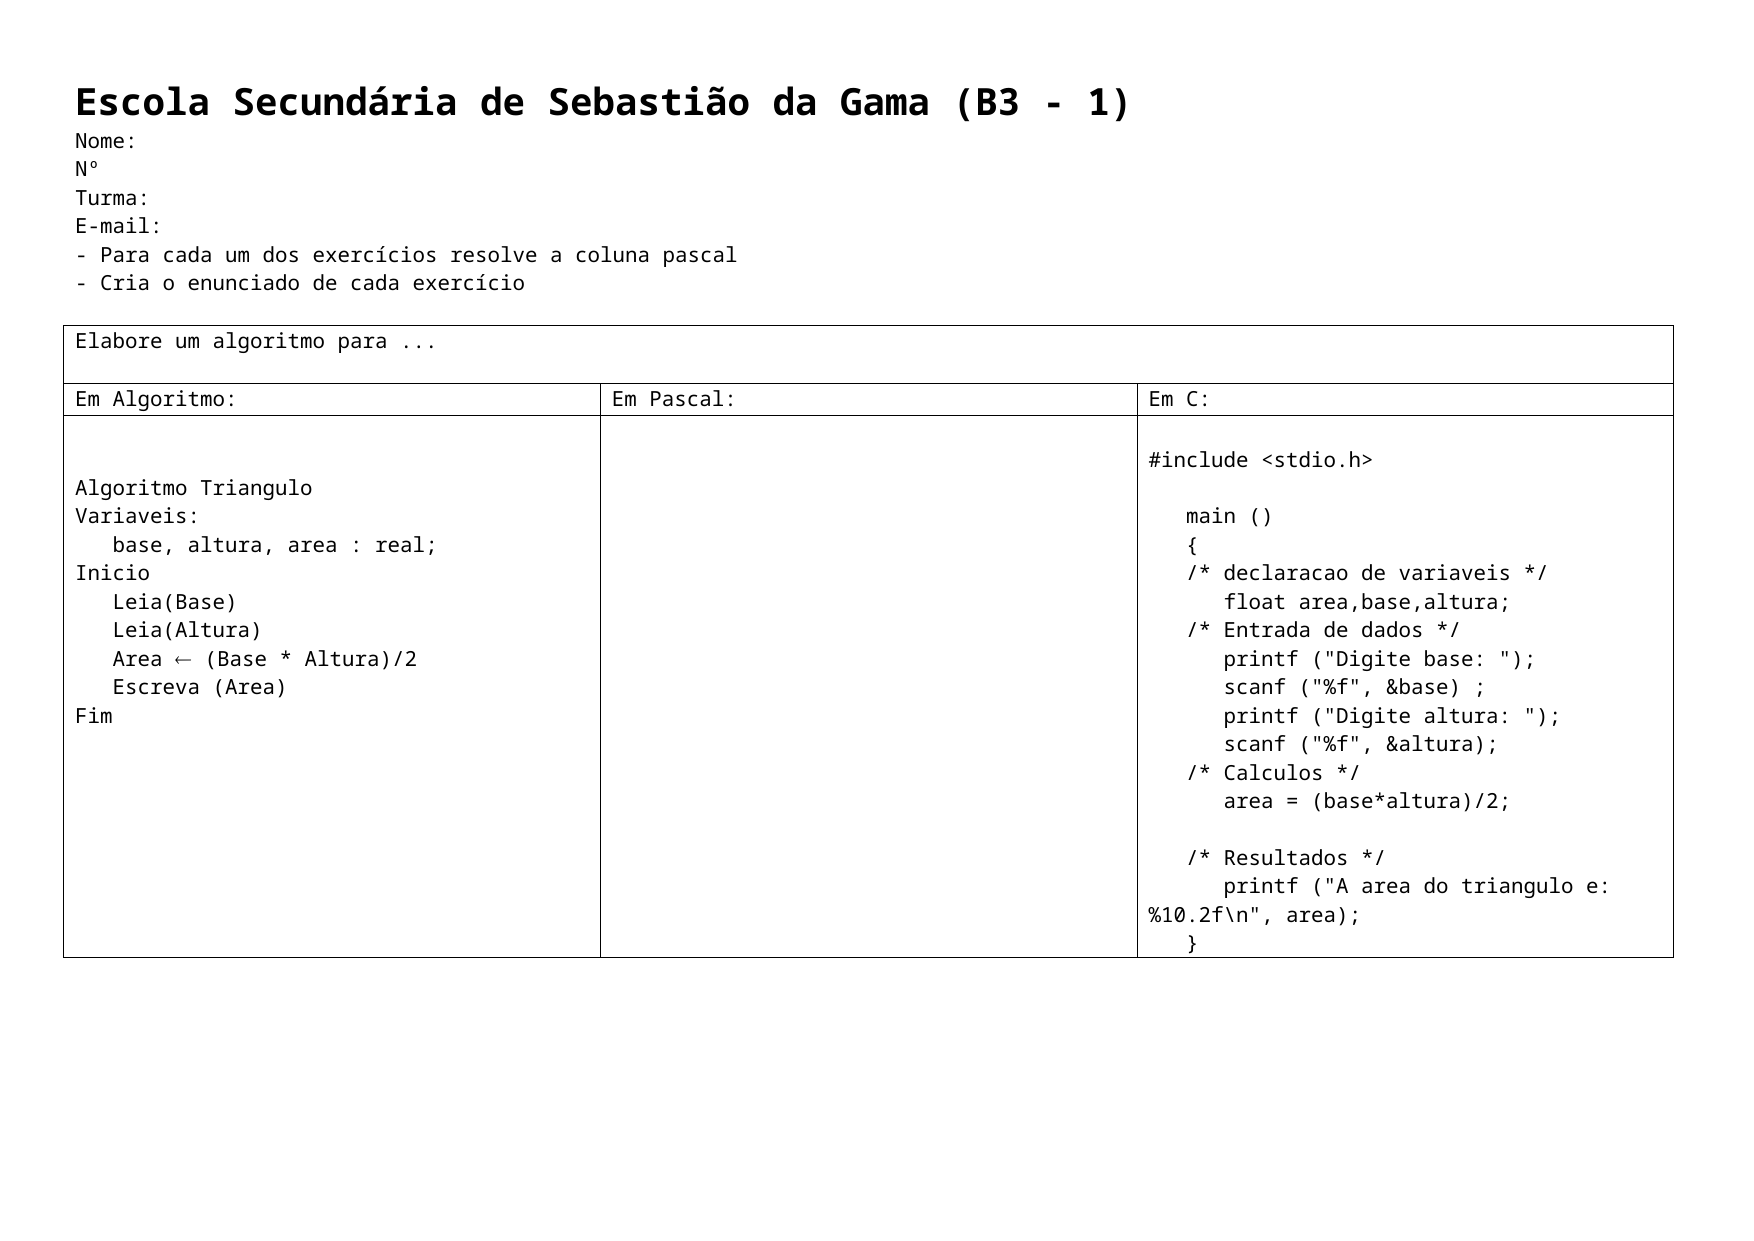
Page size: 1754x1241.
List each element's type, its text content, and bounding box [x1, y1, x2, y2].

table_cell #include <stdio.h> main () { /* declaracao de variaveis */ float area,base,altura; /* Entrada de dados */ printf ("Digite base: "); scanf ("%f", &base) ; printf ("Digite altura: "); scanf ("%f", &altura); /* Calculos */ area = (base*altura)/2; /* Resultados */ printf ("A area do triangulo e: %10.2f\n", area); } [1138, 416, 1673, 957]
table_header Elabore um algoritmo para ... [64, 326, 1673, 383]
text Escola Secundária de Sebastião da Gama (B3 - 1) [75, 75, 1679, 126]
table_cell Em C: [1138, 384, 1673, 415]
text - Para cada um dos exercícios resolve a coluna pascal [75, 240, 1679, 268]
text Nome: Nº Turma: E-mail: [75, 126, 1679, 240]
table_cell Em Algoritmo: [64, 384, 600, 415]
text - Cria o enunciado de cada exercício [75, 268, 1679, 297]
table_cell [601, 416, 1137, 957]
table_cell Algoritmo Triangulo Variaveis: base, altura, area : real; Inicio Leia(Base) Leia(Altura) Area (Base * Altura)/2 Escreva (Area) Fim [64, 416, 600, 957]
table_cell Em Pascal: [601, 384, 1137, 415]
